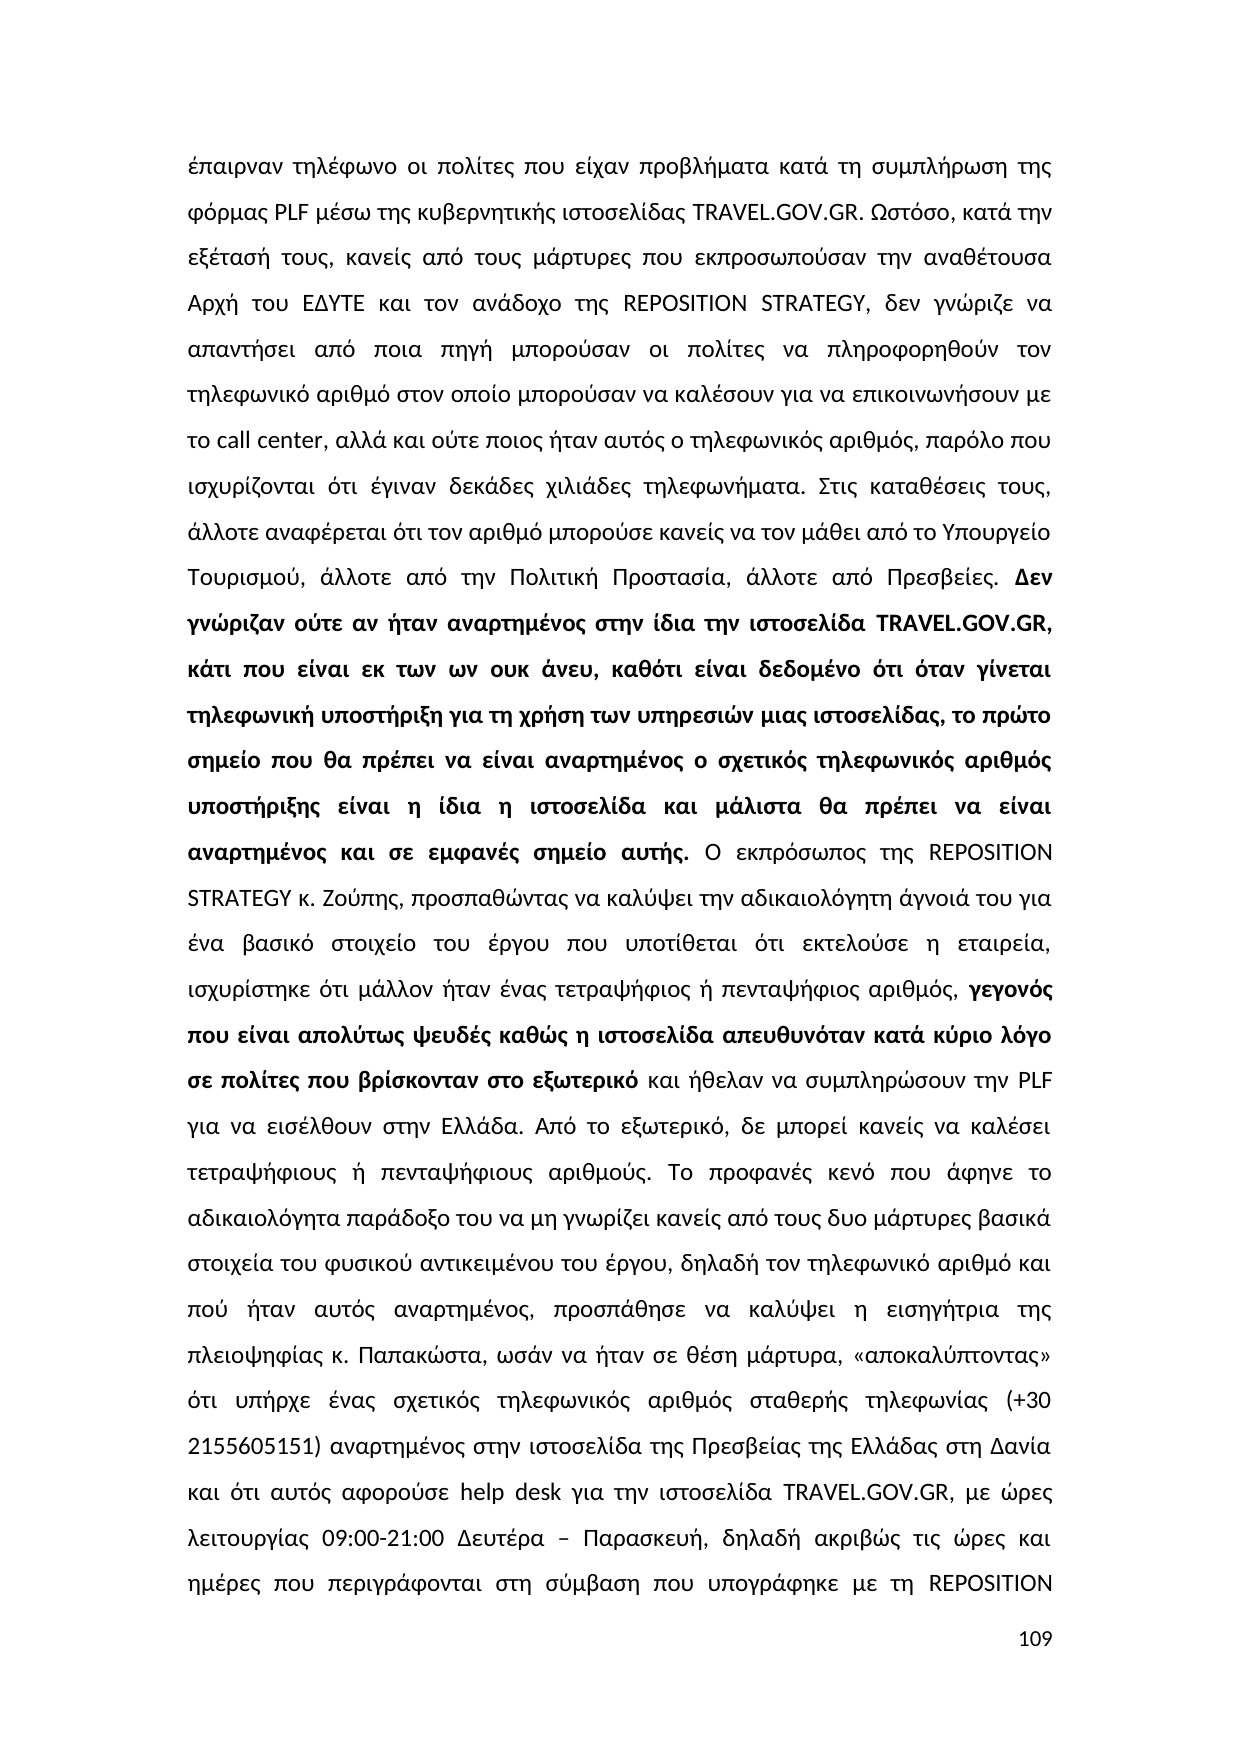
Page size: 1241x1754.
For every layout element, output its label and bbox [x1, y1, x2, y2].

text [187, 150, 1053, 1598]
